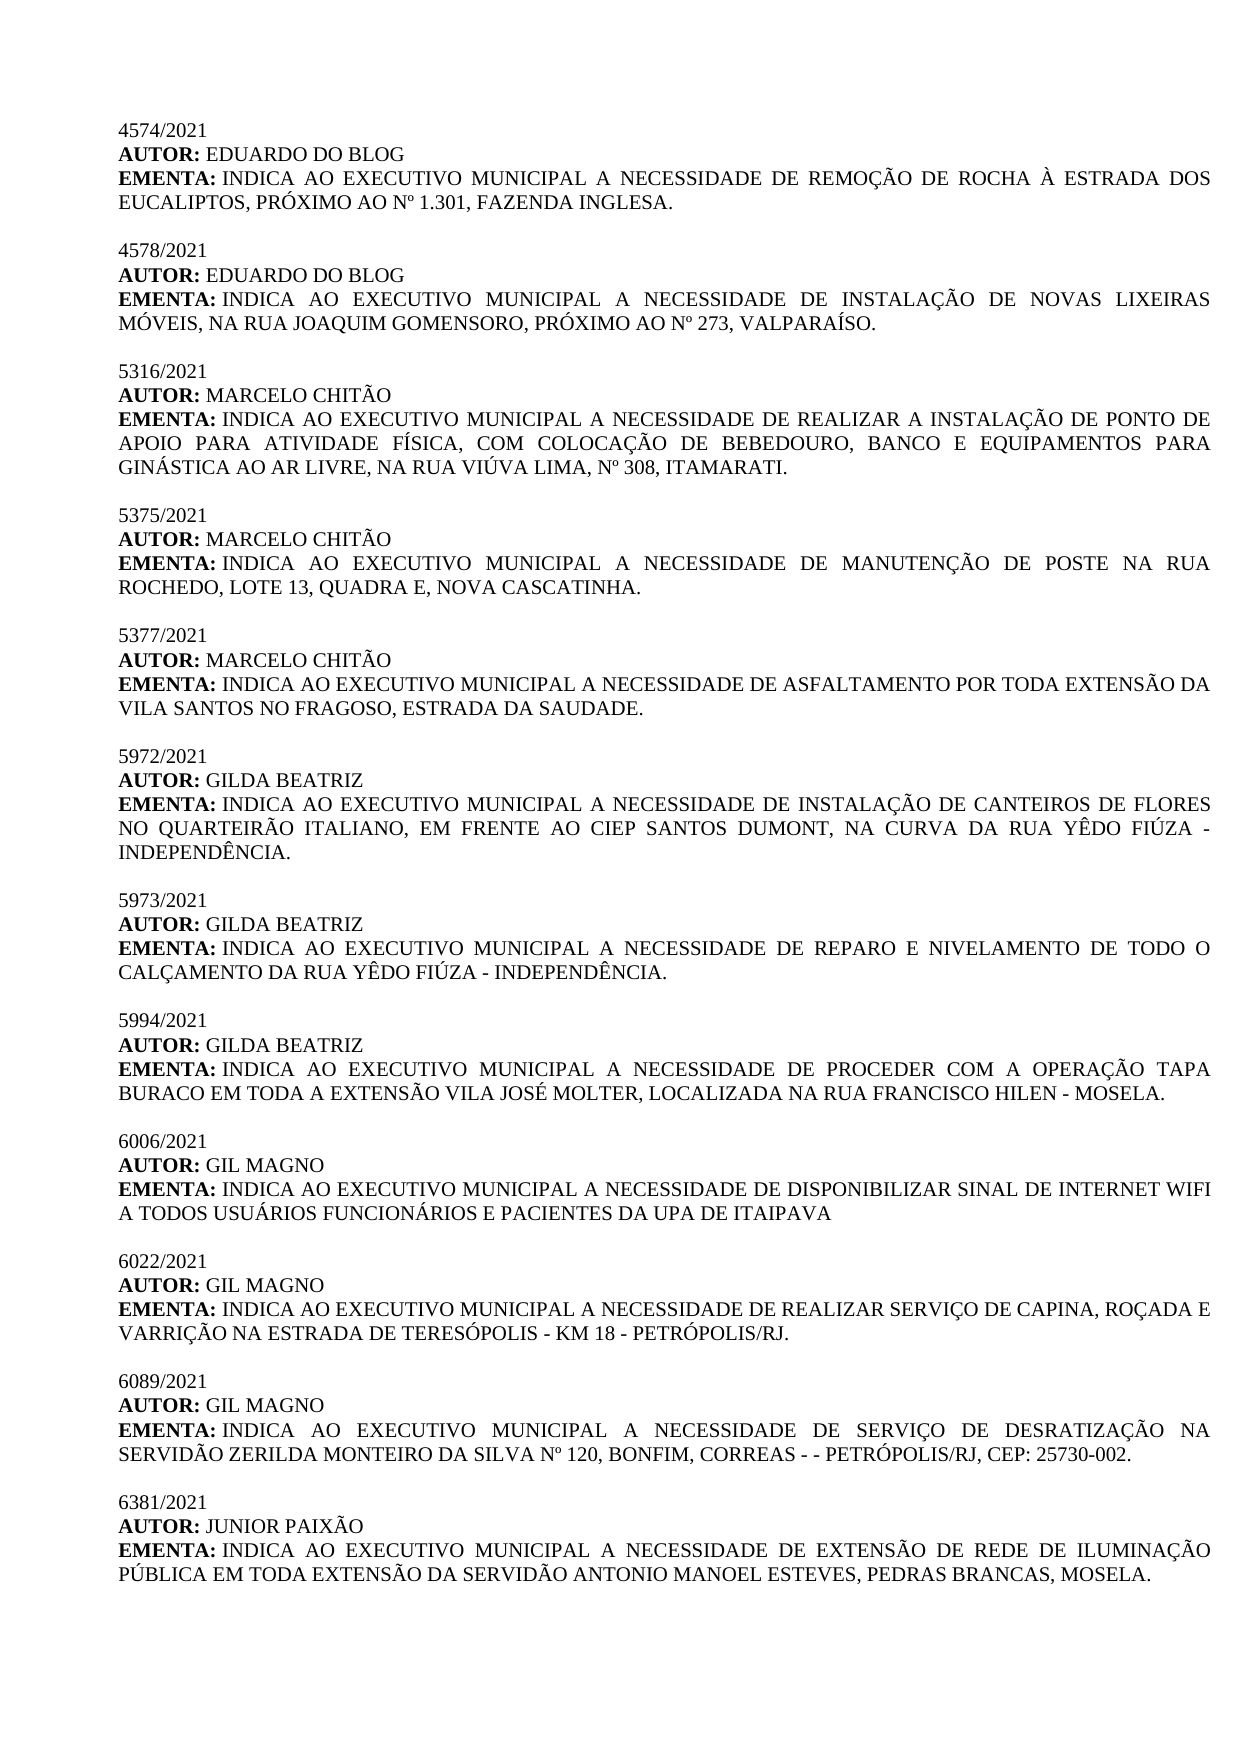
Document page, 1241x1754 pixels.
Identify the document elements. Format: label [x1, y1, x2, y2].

table_header [118, 118, 1212, 1633]
